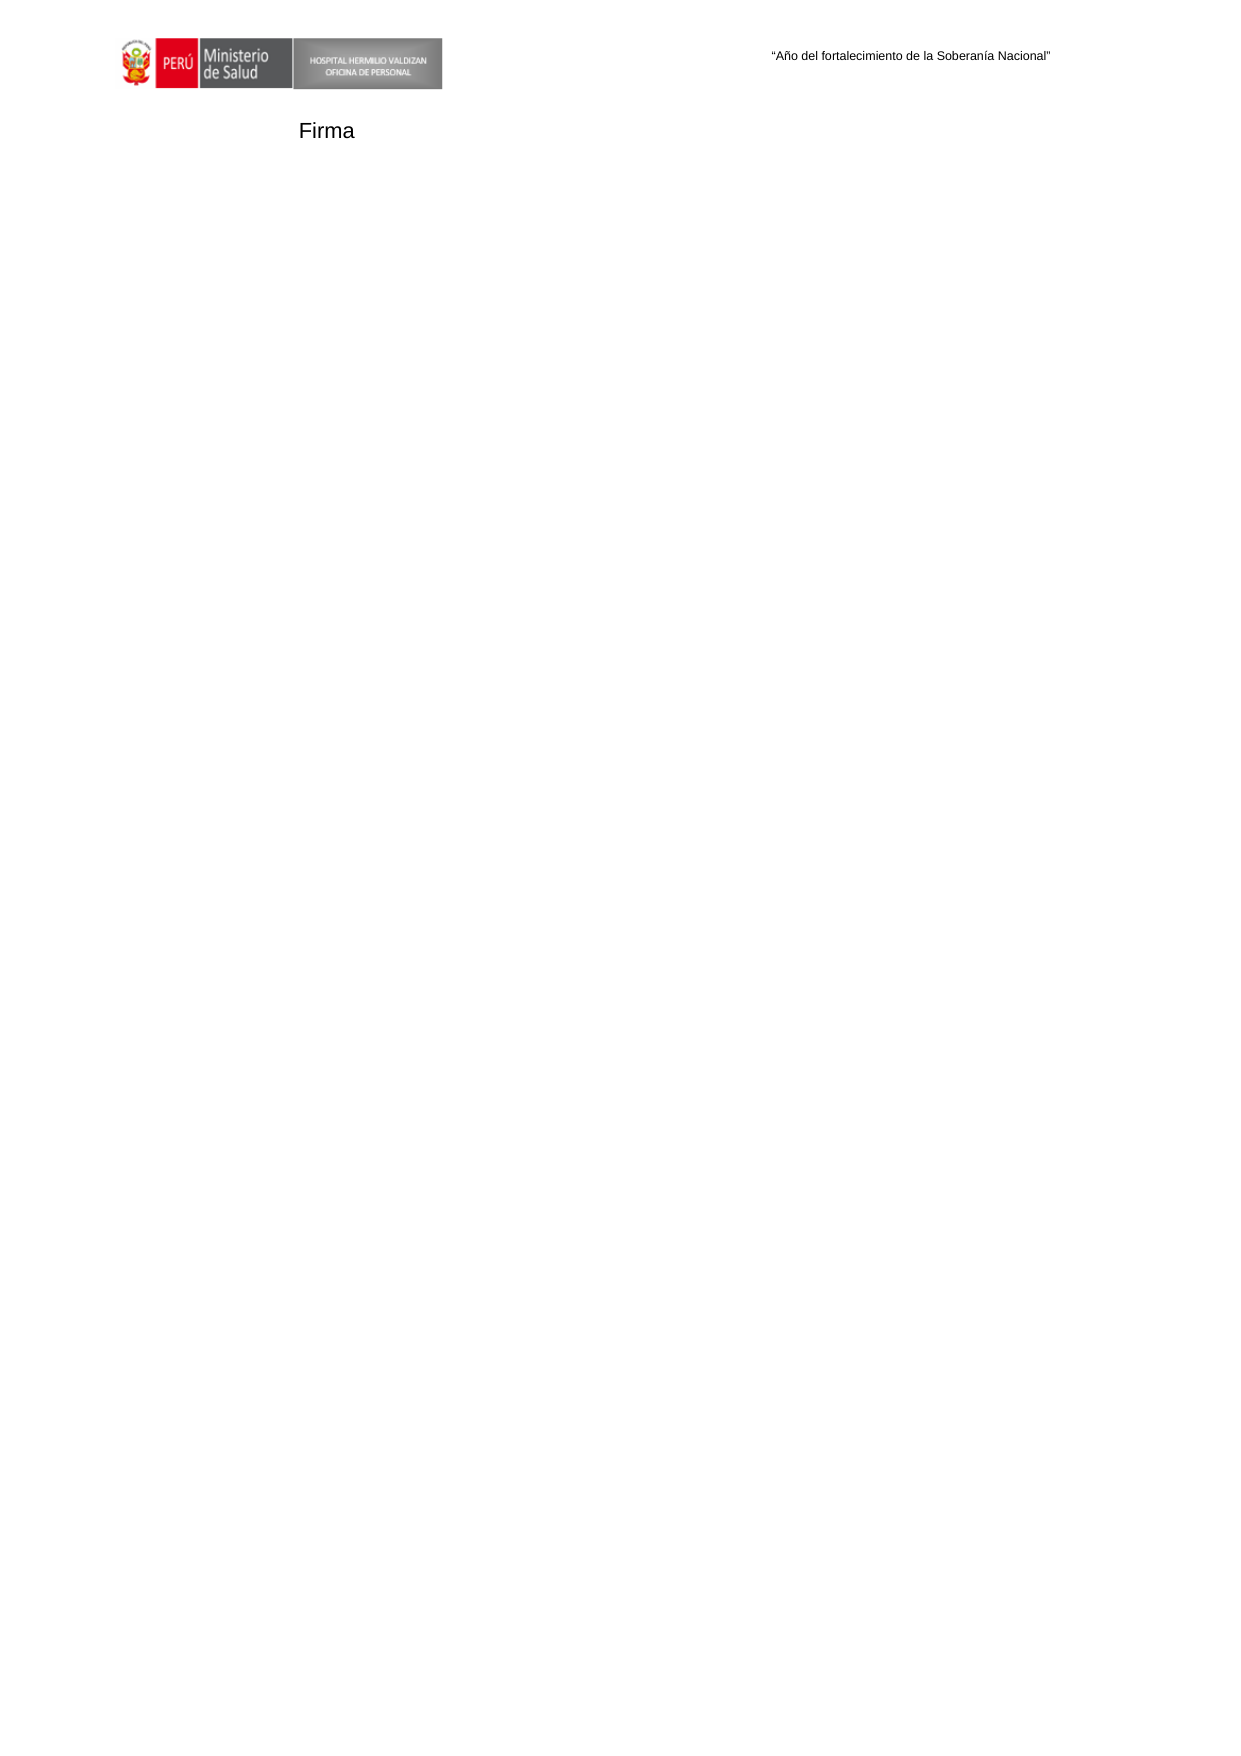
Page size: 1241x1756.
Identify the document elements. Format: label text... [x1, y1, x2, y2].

text Firma [177, 118, 1063, 143]
picture [105, 33, 451, 92]
